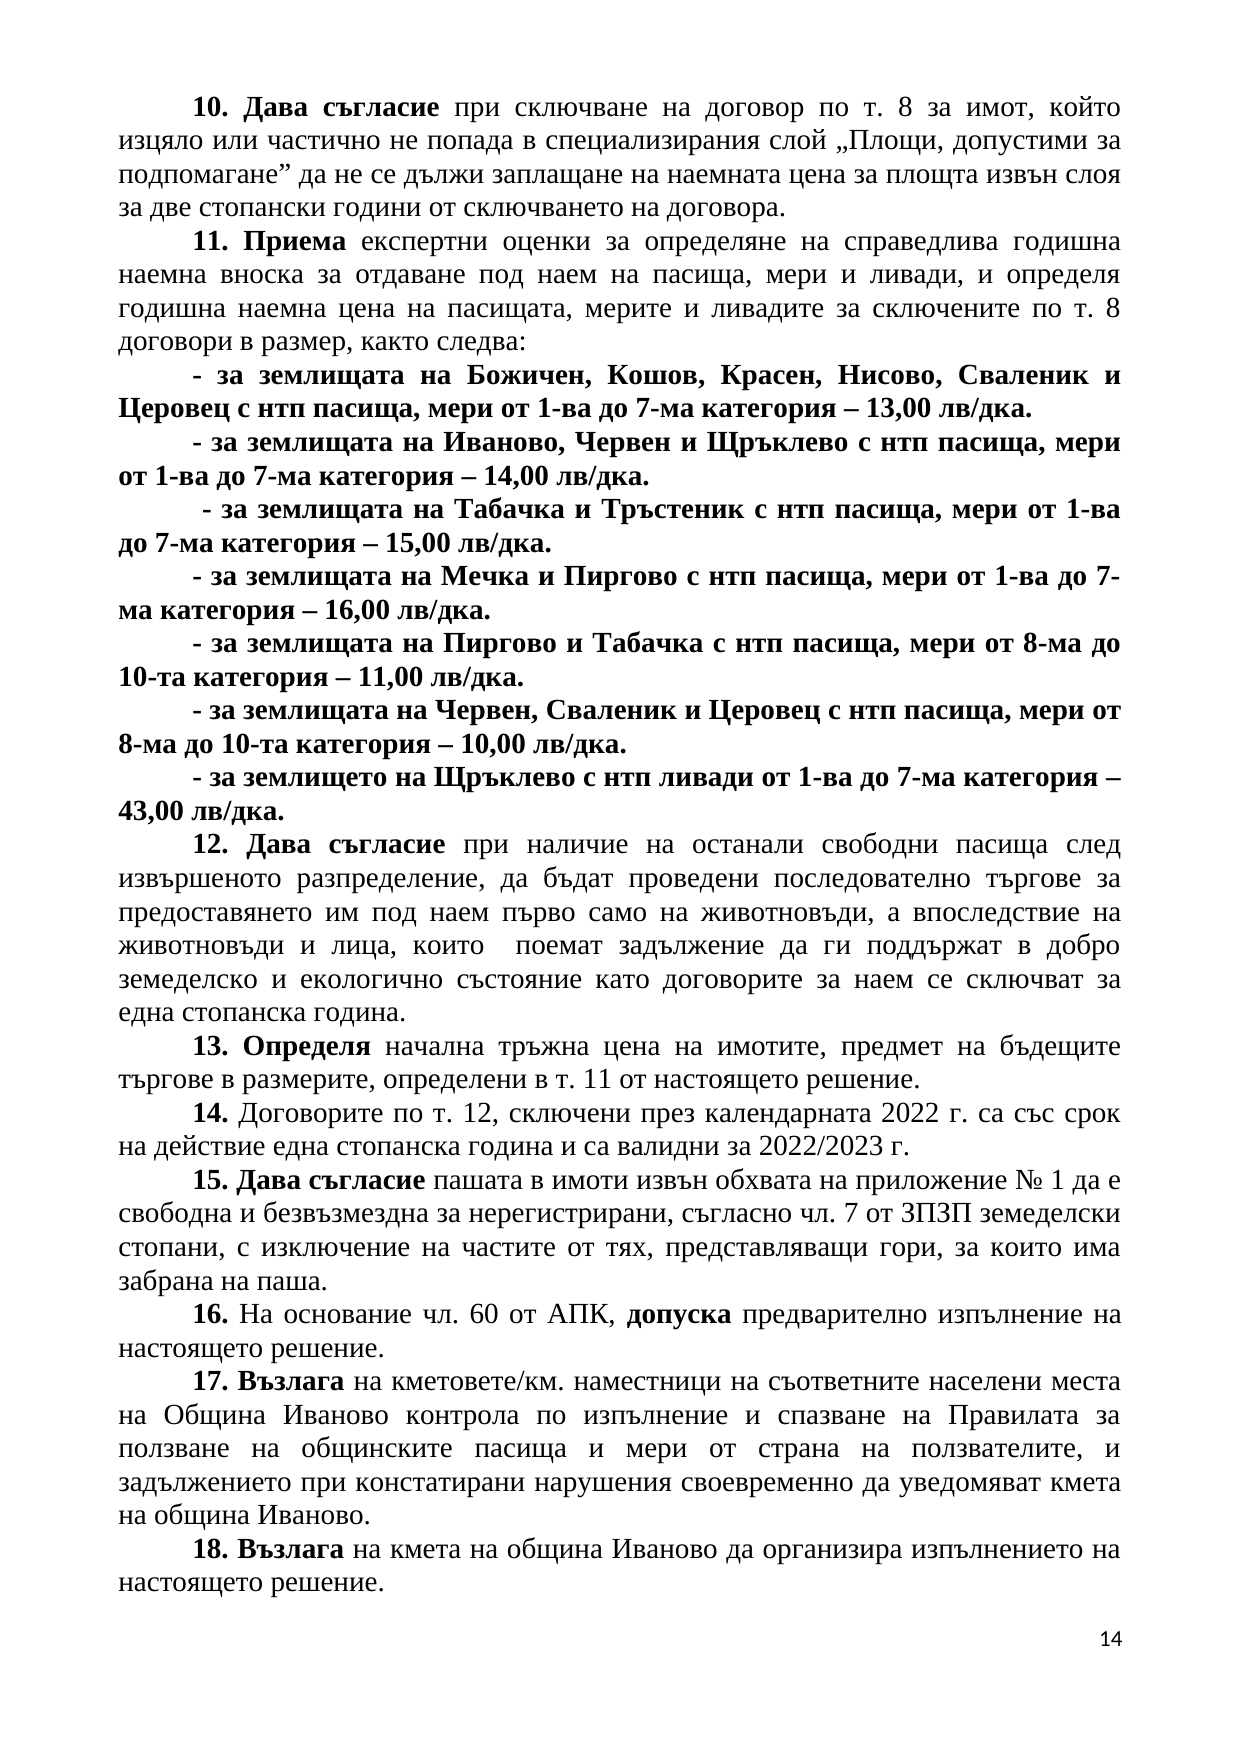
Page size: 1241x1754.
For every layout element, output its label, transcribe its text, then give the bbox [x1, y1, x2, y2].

text 16. На основание чл. 60 от АПК, допуска предварително изпълнение на настоящето решение. [118, 1296, 1122, 1363]
text - за землищата на Иваново, Червен и Щръклево с нтп пасища, мери от 1-ва до 7-ма категория – 14,00 лв/дка. [118, 424, 1122, 491]
text 15. Дава съгласие пашата в имоти извън обхвата на приложение № 1 да е свободна и безвъзмездна за нерегистрирани, съгласно чл. 7 от ЗПЗП земеделски стопани, с изключение на частите от тях, представляващи гори, за които има забрана на паша. [118, 1162, 1122, 1296]
text 10. Дава съгласие при сключване на договор по т. 8 за имот, който изцяло или частично не попада в специализирания слой „Площи, допустими за подпомагане” да не се дължи заплащане на наемната цена за площта извън слоя за две стопански години от сключването на договора. [118, 89, 1122, 223]
text 18. Възлага на кмета на община Иваново да организира изпълнението на настоящето решение. [118, 1531, 1122, 1598]
text - за землищата на Божичен, Кошов, Красен, Нисово, Сваленик и Церовец с нтп пасища, мери от 1-ва до 7-ма категория – 13,00 лв/дка. [118, 357, 1122, 424]
text 11. Приема експертни оценки за определяне на справедлива годишна наемна вноска за отдаване под наем на пасища, мери и ливади, и определя годишна наемна цена на пасищата, мерите и ливадите за сключените по т. 8 договори в размер, както следва: [118, 223, 1122, 357]
text - за землищата на Червен, Сваленик и Церовец с нтп пасища, мери от 8-ма до 10-та категория – 10,00 лв/дка. [118, 692, 1122, 759]
text 13. Определя начална тръжна цена на имотите, предмет на бъдещите търгове в размерите, определени в т. 11 от настоящето решение. [118, 1028, 1122, 1095]
text 12. Дава съгласие при наличие на останали свободни пасища след извършеното разпределение, да бъдат проведени последователно търгове за предоставянето им под наем първо само на животновъди, а впоследствие на животновъди и лица, които поемат задължение да ги поддържат в добро земеделско и екологично състояние като договорите за наем се сключват за една стопанска година. [118, 827, 1122, 1028]
text - за землището на Щръклево с нтп ливади от 1-ва до 7-ма категория – 43,00 лв/дка. [118, 759, 1122, 827]
text - за землищата на Пиргово и Табачка с нтп пасища, мери от 8-ма до 10-та категория – 11,00 лв/дка. [118, 625, 1122, 692]
text 17. Възлага на кметовете/км. наместници на съответните населени места на Община Иваново контрола по изпълнение и спазване на Правилата за ползване на общинските пасища и мери от страна на ползвателите, и задължението при констатирани нарушения своевременно да уведомяват кмета на община Иваново. [118, 1363, 1122, 1531]
text - за землищата на Табачка и Тръстеник с нтп пасища, мери от 1-ва до 7-ма категория – 15,00 лв/дка. [118, 491, 1122, 558]
text - за землищата на Мечка и Пиргово с нтп пасища, мери от 1-ва до 7-ма категория – 16,00 лв/дка. [118, 558, 1122, 625]
text 14. Договорите по т. 12, сключени през календарната 2022 г. са със срок на действие една стопанска година и са валидни за 2022/2023 г. [118, 1095, 1122, 1162]
